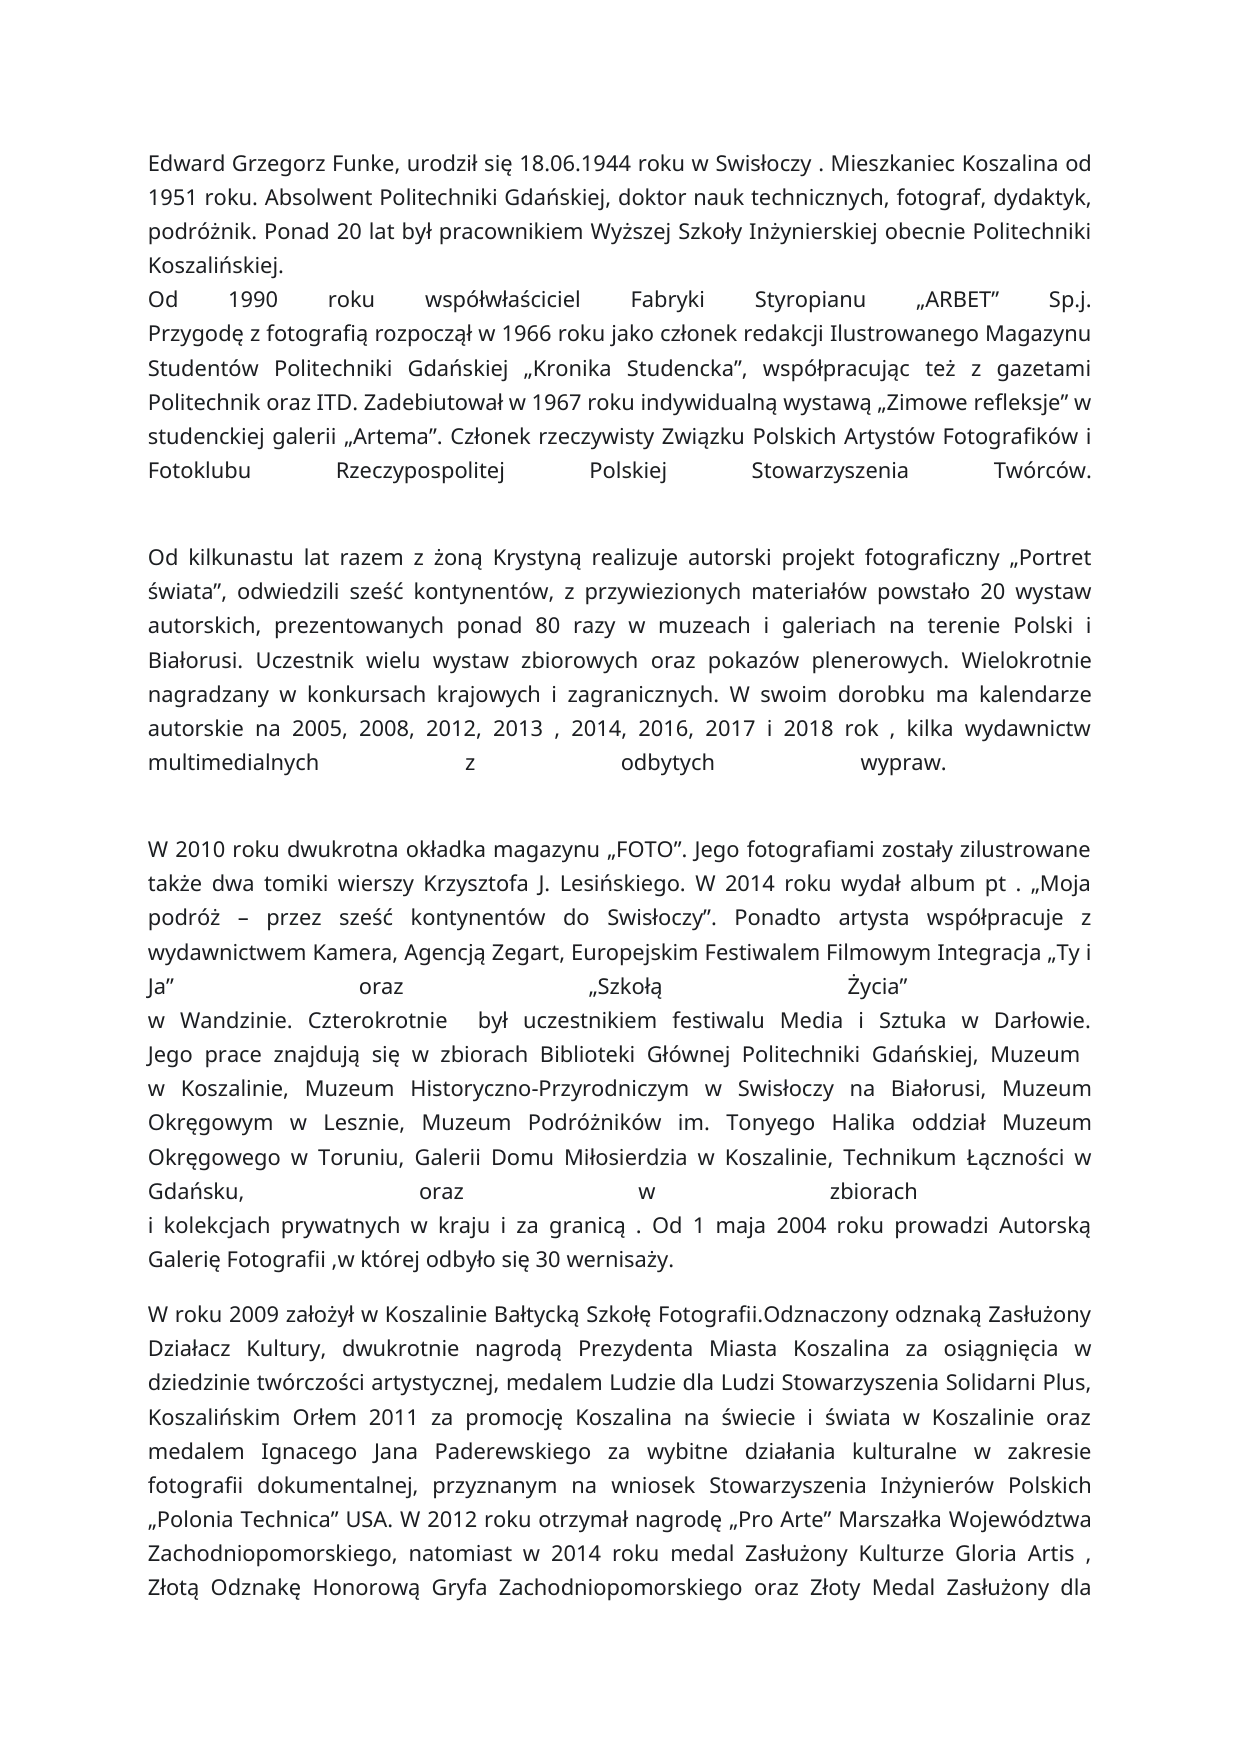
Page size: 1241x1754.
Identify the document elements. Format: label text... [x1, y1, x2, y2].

text Od kilkunastu lat razem z żoną Krystyną realizuje autorski projekt fotograficzny „Portret świata”, odwiedzili sześć kontynentów, z przywiezionych materiałów powstało 20 wystaw autorskich, prezentowanych ponad 80 razy w muzeach i galeriach na terenie Polski i Białorusi. Uczestnik wielu wystaw zbiorowych oraz pokazów plenerowych. Wielokrotnie nagradzany w konkursach krajowych i zagranicznych. W swoim dorobku ma kalendarze autorskie na 2005, 2008, 2012, 2013 , 2014, 2016, 2017 i 2018 rok , kilka wydawnictw multimedialnych z odbytych wypraw. [148, 542, 1093, 809]
text W 2010 roku dwukrotna okładka magazynu „FOTO”. Jego fotografiami zostały zilustrowane także dwa tomiki wierszy Krzysztofa J. Lesińskiego. W 2014 roku wydał album pt . „Moja podróż – przez sześć kontynentów do Swisłoczy”. Ponadto artysta współpracuje z wydawnictwem Kamera, Agencją Zegart, Europejskim Festiwalem Filmowym Integracja „Ty i Ja” oraz „Szkołą Życia” w Wandzinie. Czterokrotnie był uczestnikiem festiwalu Media i Sztuka w Darłowie. Jego prace znajdują się w zbiorach Biblioteki Głównej Politechniki Gdańskiej, Muzeum w Koszalinie, Muzeum Historyczno-Przyrodniczym w Swisłoczy na Białorusi, Muzeum Okręgowym w Lesznie, Muzeum Podróżników im. Tonyego Halika oddział Muzeum Okręgowego w Toruniu, Galerii Domu Miłosierdzia w Koszalinie, Technikum Łączności w Gdańsku, oraz w zbiorach i kolekcjach prywatnych w kraju i za granicą . Od 1 maja 2004 roku prowadzi Autorską Galerię Fotografii ,w której odbyło się 30 wernisaży. [148, 834, 1093, 1274]
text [148, 1299, 1093, 1602]
text Edward Grzegorz Funke, urodził się 18.06.1944 roku w Swisłoczy . Mieszkaniec Koszalina od 1951 roku. Absolwent Politechniki Gdańskiej, doktor nauk technicznych, fotograf, dydaktyk, podróżnik. Ponad 20 lat był pracownikiem Wyższej Szkoły Inżynierskiej obecnie Politechniki Koszalińskiej. Od 1990 roku współwłaściciel Fabryki Styropianu „ARBET” Sp.j. Przygodę z fotografią rozpoczął w 1966 roku jako członek redakcji Ilustrowanego Magazynu Studentów Politechniki Gdańskiej „Kronika Studencka”, współpracując też z gazetami Politechnik oraz ITD. Zadebiutował w 1967 roku indywidualną wystawą „Zimowe refleksje” w studenckiej galerii „Artema”. Członek rzeczywisty Związku Polskich Artystów Fotografików i Fotoklubu Rzeczypospolitej Polskiej Stowarzyszenia Twórców. [148, 148, 1093, 517]
